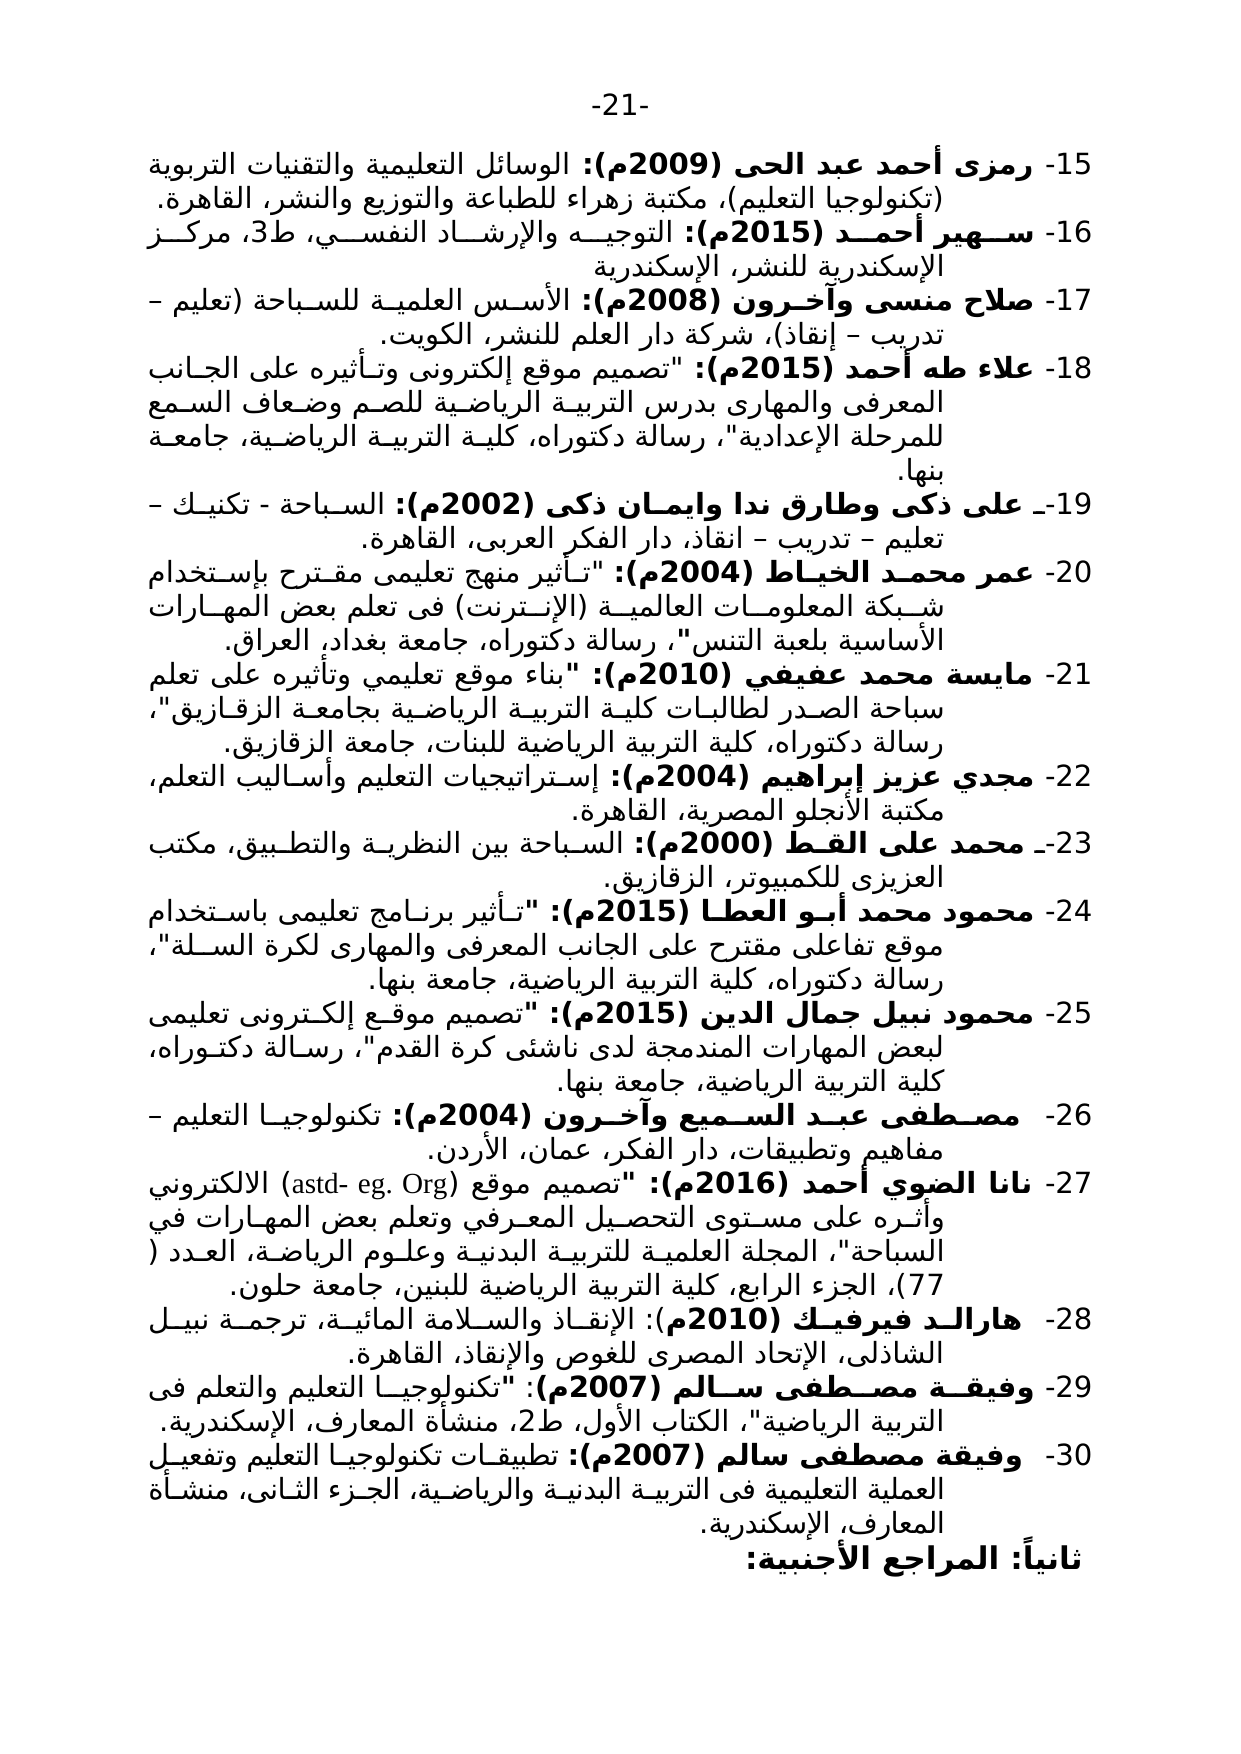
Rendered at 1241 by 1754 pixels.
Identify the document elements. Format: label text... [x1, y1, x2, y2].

text 30- وفيقة مصطفى سالم (2007م): تطبيقات تكنولوجيا التعليم وتفعيل العملية التعليمية فى التربية البدنية والرياضية، الجزء الثانى، منشأة المعارف، الإسكندرية. [148, 1438, 1092, 1540]
text 26- مصطفى عبد السميع وآخرون (2004م): تكنولوجيا التعليم – مفاهيم وتطبيقات، دار الفكر، عمان، الأردن. [148, 1098, 1092, 1166]
text 21- مايسة محمد عفيفي (2010م): "بناء موقع تعليمي وتأثيره على تعلم سباحة الصدر لطالبات كلية التربية الرياضية بجامعة الزقازيق"، رسالة دكتوراه، كلية التربية الرياضية للبنات، جامعة الزقازيق. [148, 657, 1092, 759]
text 16- سهير أحمد (2015م): التوجيه والإرشاد النفسي، ط3، مركز الإسكندرية للنشر، الإسكندرية [148, 216, 1092, 283]
text 17- صلاح منسى وآخرون (2008م): الأسس العلمية للسباحة (تعليم – تدريب – إنقاذ)، شركة دار العلم للنشر، الكويت. [148, 283, 1092, 351]
text 20- عمر محمد الخياط (2004م): "تأثير منهج تعليمى مقترح بإستخدام شبكة المعلومات العالمية (الإنترنت) فى تعلم بعض المهارات الأساسية بلعبة التنس"، رسالة دكتوراه، جامعة بغداد، العراق. [148, 555, 1092, 657]
text 28- هارالد فيرفيك (2010م): الإنقاذ والسلامة المائية، ترجمة نبيل الشاذلى، الإتحاد المصرى للغوص والإنقاذ، القاهرة. [148, 1302, 1092, 1370]
text 22- مجدي عزيز إبراهيم (2004م): إستراتيجيات التعليم وأساليب التعلم، مكتبة الأنجلو المصرية، القاهرة. [148, 759, 1092, 827]
text 24- محمود محمد أبو العطا (2015م): "تأثير برنامج تعليمى باستخدام موقع تفاعلى مقترح على الجانب المعرفى والمهارى لكرة السلة"، رسالة دكتوراه، كلية التربية الرياضية، جامعة بنها. [148, 895, 1092, 997]
text 25- محمود نبيل جمال الدين (2015م): "تصميم موقع إلكترونى تعليمى لبعض المهارات المندمجة لدى ناشئى كرة القدم"، رسالة دكتوراه، كلية التربية الرياضية، جامعة بنها. [148, 997, 1092, 1098]
text 29- وفيقة مصطفى سالم (2007م): "تكنولوجيا التعليم والتعلم فى التربية الرياضية"، الكتاب الأول، ط2، منشأة المعارف، الإسكندرية. [148, 1370, 1092, 1438]
text ثانياً: المراجع الأجنبية: [148, 1540, 1092, 1577]
text 19- على ذكى وطارق ندا وايمان ذكى (2002م): السباحة - تكنيك – تعليم – تدريب – انقاذ، دار الفكر العربى، القاهرة. [148, 487, 1092, 555]
text 18- علاء طه أحمد (2015م): "تصميم موقع إلكترونى وتأثيره على الجانب المعرفى والمهارى بدرس التربية الرياضية للصم وضعاف السمع للمرحلة الإعدادية"، رسالة دكتوراه، كلية التربية الرياضية، جامعة بنها. [148, 351, 1092, 487]
text 23- محمد على القط (2000م): السباحة بين النظرية والتطبيق، مكتب العزيزى للكمبيوتر، الزقازيق. [148, 827, 1092, 895]
text 15- رمزى أحمد عبد الحى (2009م): الوسائل التعليمية والتقنيات التربوية (تكنولوجيا التعليم)، مكتبة زهراء للطباعة والتوزيع والنشر، القاهرة. [148, 148, 1092, 216]
text 27- نانا الضوي أحمد (2016م): "تصميم موقع (astd- eg. Org) الالكتروني وأثره على مستوى التحصيل المعرفي وتعلم بعض المهارات في السباحة"، المجلة العلمية للتربية البدنية وعلوم الرياضة، العدد (77)، الجزء الرابع، كلية التربية الرياضية للبنين، جامعة حلون. [148, 1166, 1092, 1302]
